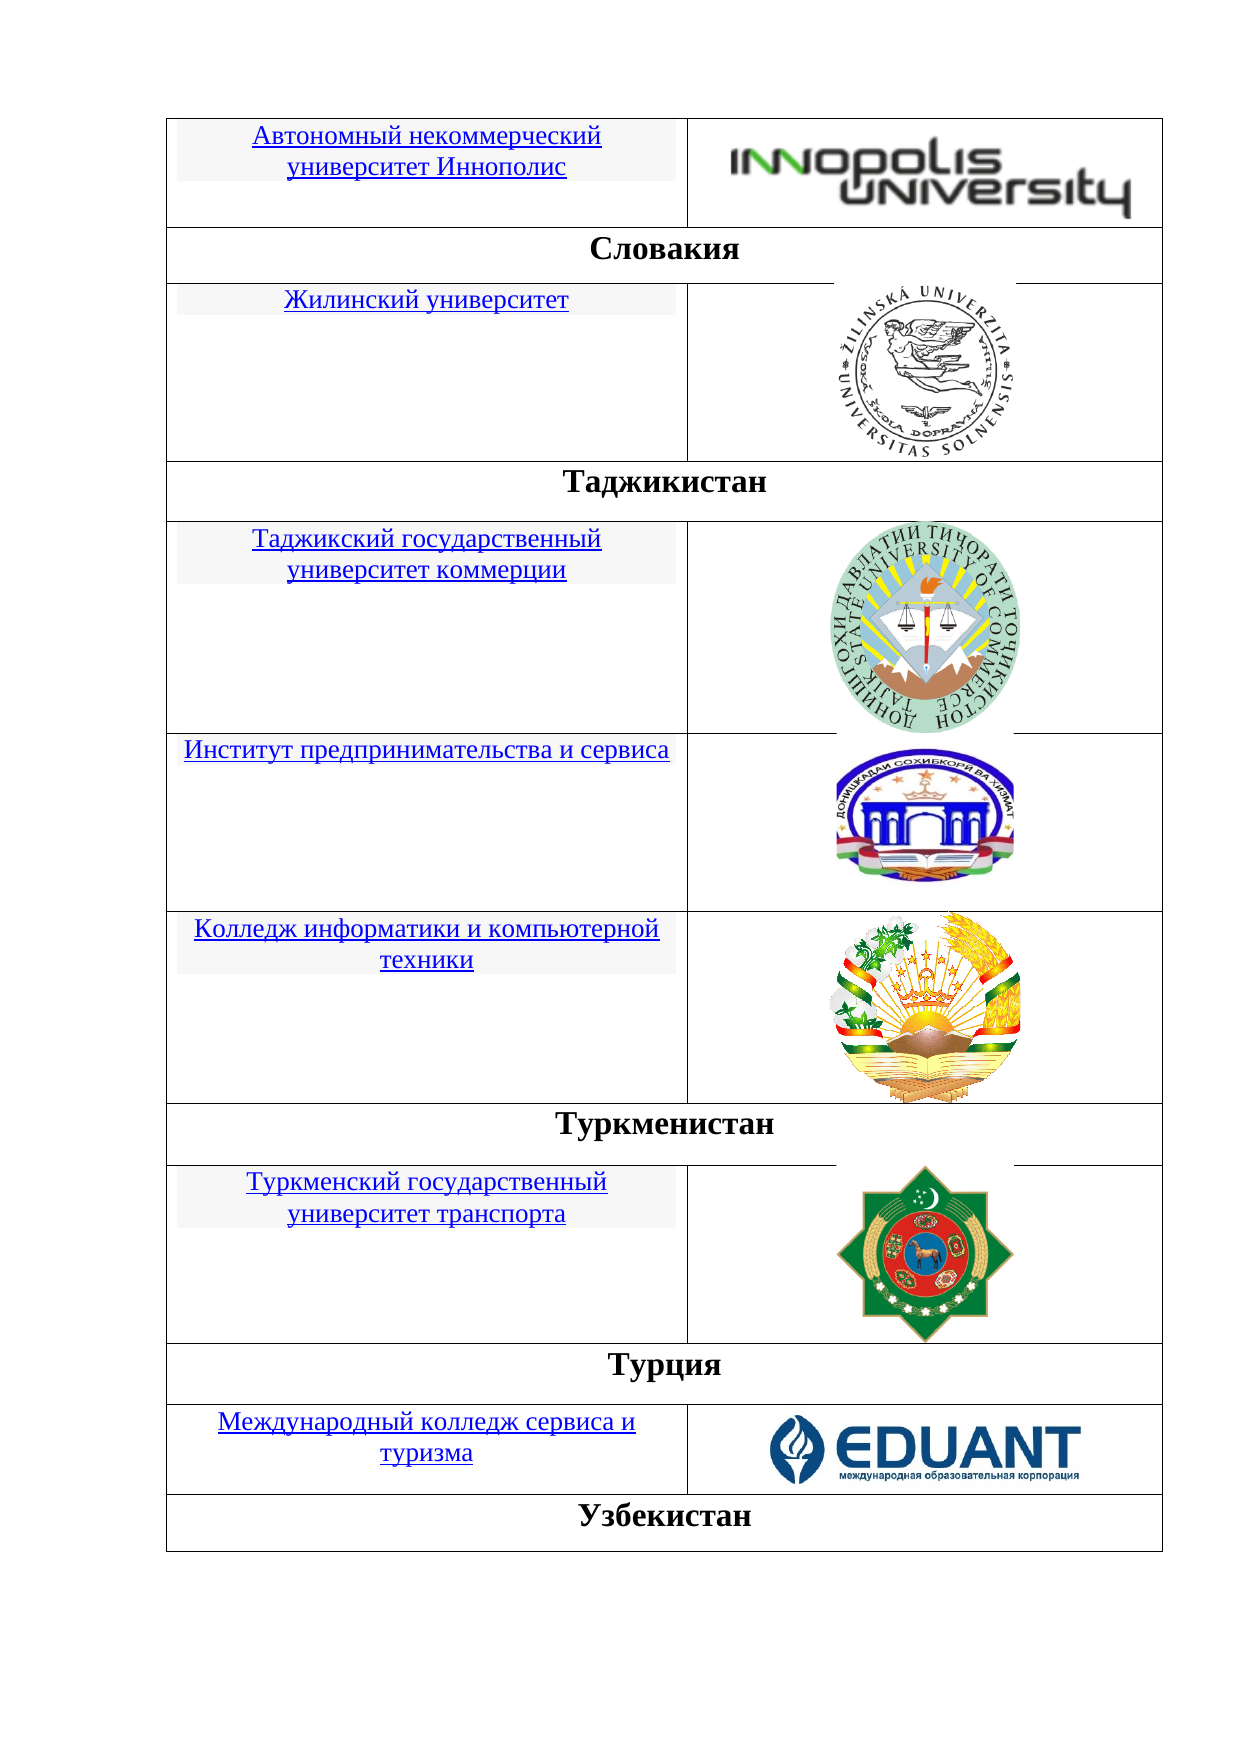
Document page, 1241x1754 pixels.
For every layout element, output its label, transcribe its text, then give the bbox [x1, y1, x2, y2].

table_cell [688, 119, 700, 227]
table_cell Автономный некоммерческий университет Иннополис [167, 119, 687, 227]
table_cell [688, 912, 829, 1102]
table_cell [1014, 734, 1162, 911]
picture [765, 1405, 1085, 1494]
table_cell Таджикский государственный университет коммерции [167, 522, 687, 733]
table_cell [688, 1405, 765, 1494]
table_cell [1150, 119, 1162, 227]
table_cell Колледж информатики и компьютерной техники [167, 912, 687, 1102]
table_cell [688, 1166, 836, 1343]
picture [836, 1165, 1014, 1343]
table_cell [1017, 284, 1162, 461]
table_cell Туркменский государственный университет транспорта [167, 1166, 687, 1343]
table_cell Туркменистан [167, 1104, 1162, 1164]
table_cell [688, 734, 836, 911]
table_cell Таджикистан [167, 462, 1162, 521]
table_cell [1020, 522, 1162, 733]
table_cell [688, 522, 830, 733]
picture [829, 521, 1021, 1103]
picture [700, 119, 1150, 227]
table_cell Институт предпринимательства и сервиса [167, 734, 687, 911]
table_cell Турция [167, 1344, 1162, 1404]
picture [834, 283, 1017, 461]
table_cell [1085, 1405, 1162, 1494]
table_cell Международный колледж сервиса и туризма [167, 1405, 687, 1494]
table_cell [1014, 1166, 1162, 1343]
table_cell [688, 284, 834, 461]
table_cell Узбекистан [167, 1495, 1162, 1551]
table_cell Словакия [167, 228, 1162, 282]
table_cell Жилинский университет [167, 284, 687, 461]
table_cell [1021, 912, 1162, 1102]
